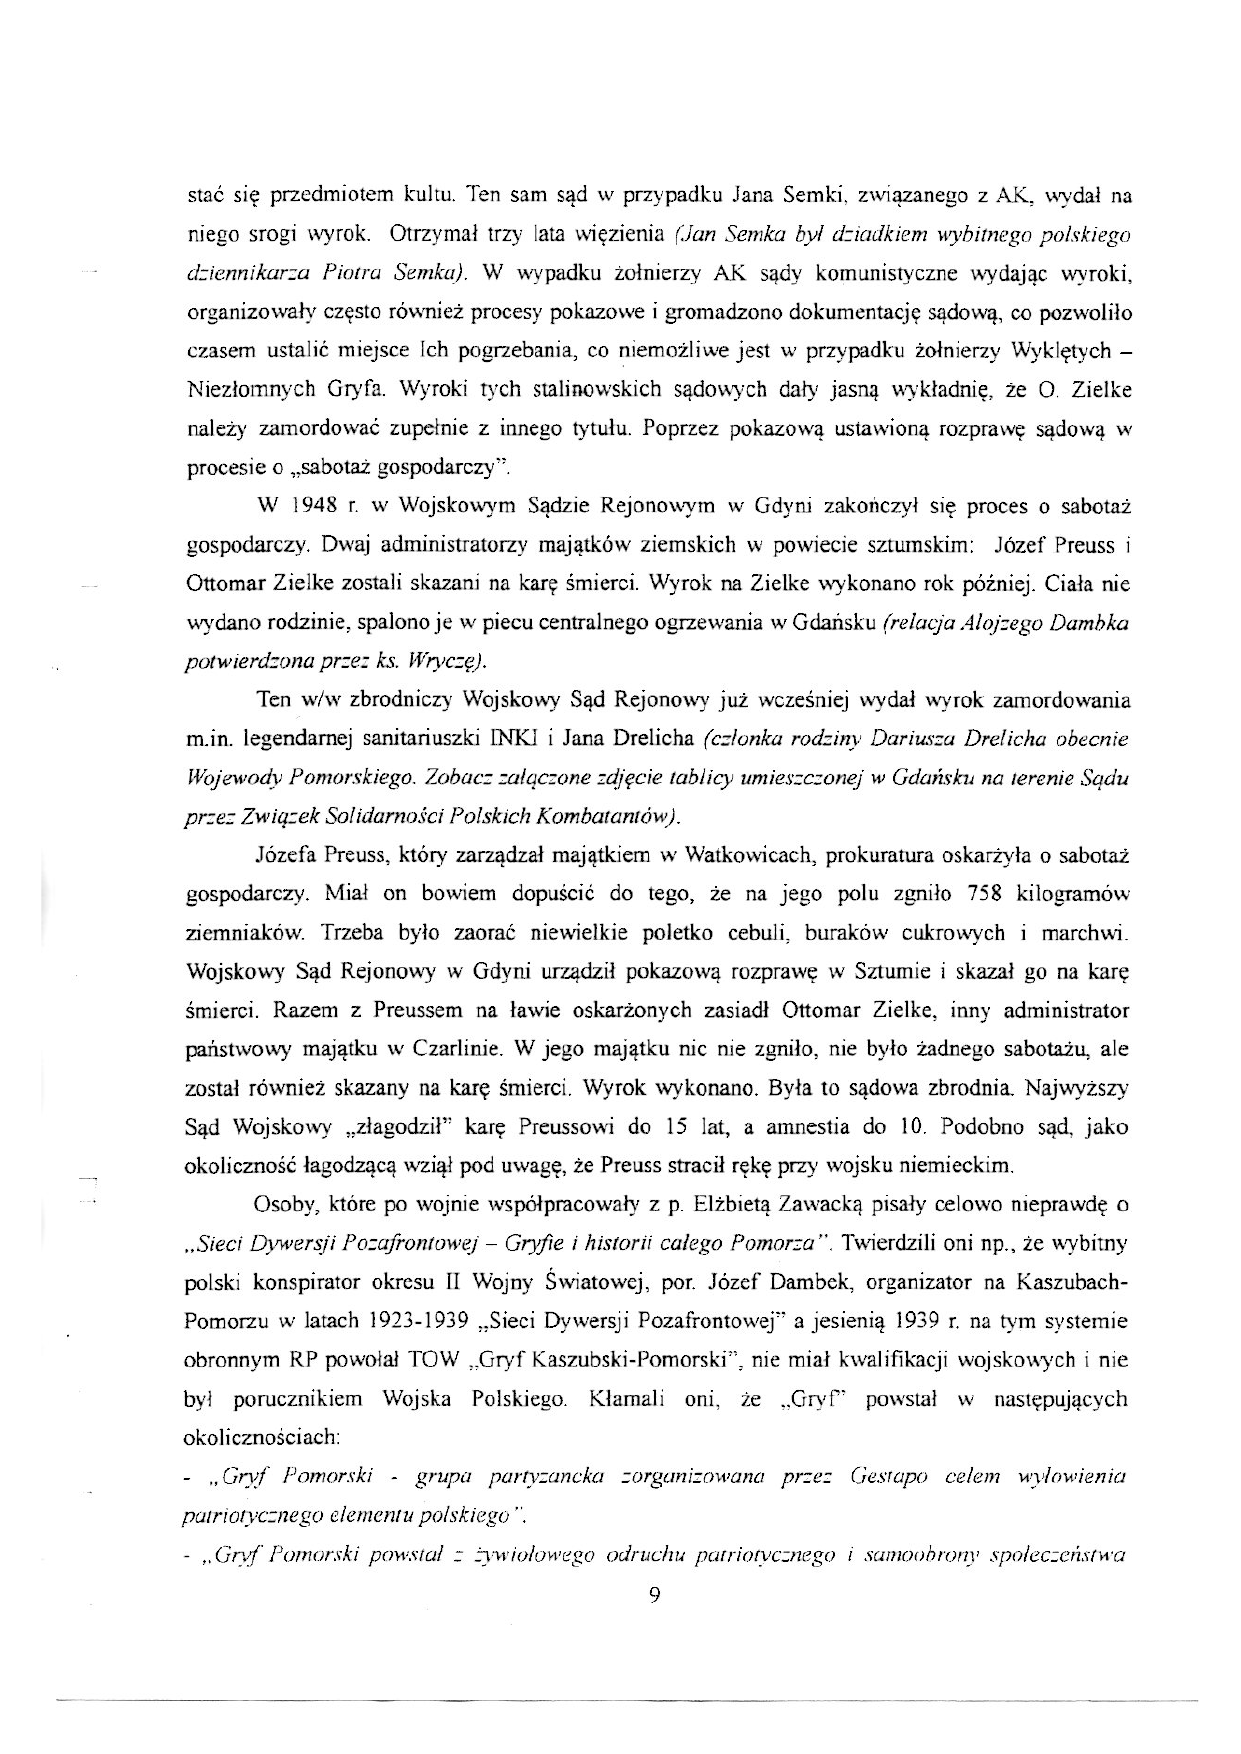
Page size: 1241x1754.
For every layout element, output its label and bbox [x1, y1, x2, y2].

picture [41, 70, 1199, 1709]
